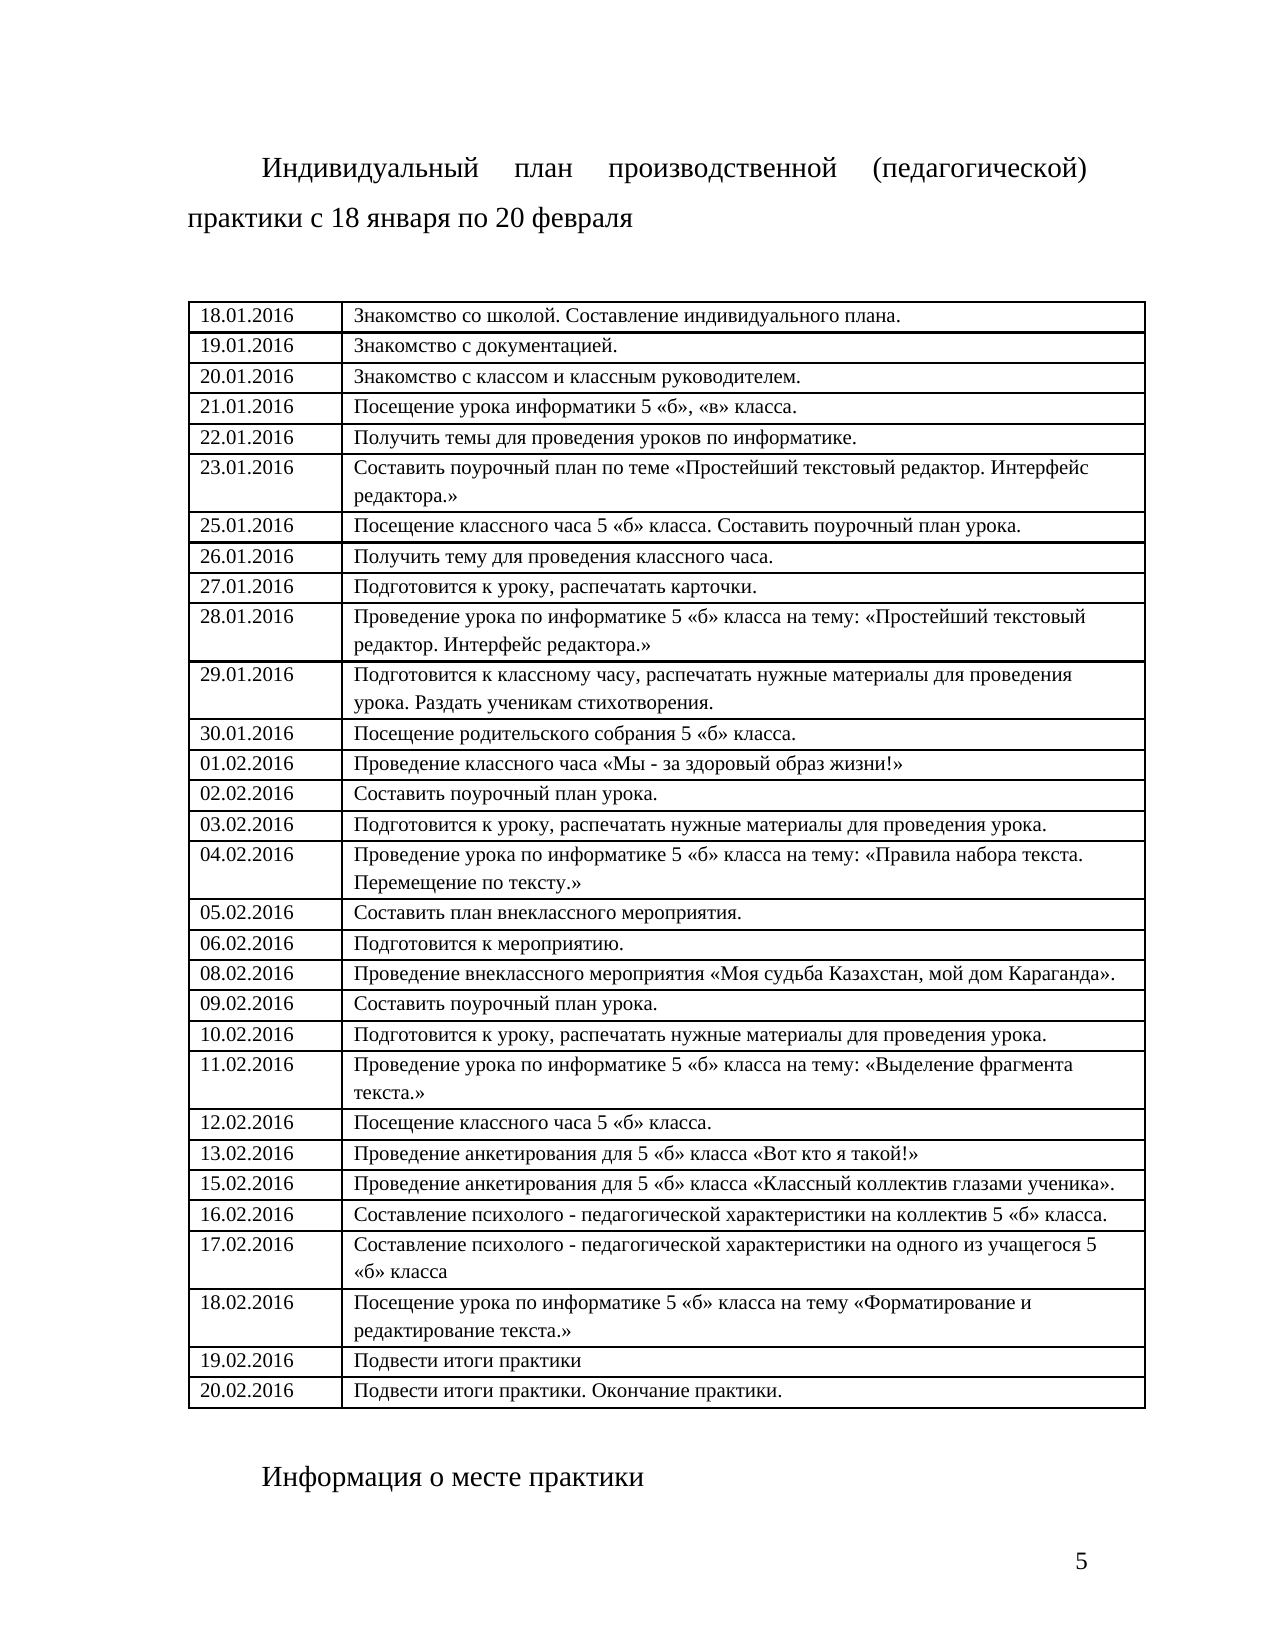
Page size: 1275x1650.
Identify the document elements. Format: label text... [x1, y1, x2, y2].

table_cell Посещение родительского собрания 5 «б» класса. [343, 720, 1144, 749]
text Индивидуальный план производственной (педагогической) практики с 18 января по 20 февраля [187, 150, 1087, 234]
table_cell 16.02.2016 [190, 1201, 341, 1230]
table_cell 10.02.2016 [190, 1022, 341, 1050]
table_header 18.01.2016 [190, 303, 341, 331]
table_cell Составить поурочный план урока. [343, 991, 1144, 1020]
table_cell 27.01.2016 [190, 574, 341, 602]
table_cell Подготовится к уроку, распечатать нужные материалы для проведения урока. [343, 1022, 1144, 1050]
table_cell 12.02.2016 [190, 1110, 341, 1138]
table_cell Подготовится к классному часу, распечатать нужные материалы для проведения урока. Раздать ученикам стихотворения. [343, 663, 1144, 718]
table_cell 22.01.2016 [190, 425, 341, 453]
table_cell Проведение классного часа «Мы - за здоровый образ жизни!» [343, 751, 1144, 779]
text Информация о месте практики [187, 1459, 1087, 1493]
table_cell 01.02.2016 [190, 751, 341, 779]
table_cell 19.02.2016 [190, 1348, 341, 1376]
table_cell Знакомство с документацией. [343, 334, 1144, 362]
table_cell 21.01.2016 [190, 394, 341, 423]
table_cell 15.02.2016 [190, 1171, 341, 1199]
table_cell 18.02.2016 [190, 1290, 341, 1346]
table_cell Подготовится к уроку, распечатать карточки. [343, 574, 1144, 602]
table_cell Проведение урока по информатике 5 «б» класса на тему: «Правила набора текста. Перемещение по тексту.» [343, 842, 1144, 898]
table_cell Знакомство с классом и классным руководителем. [343, 364, 1144, 392]
table_cell 26.01.2016 [190, 544, 341, 572]
table_cell Проведение урока по информатике 5 «б» класса на тему: «Выделение фрагмента текста.» [343, 1052, 1144, 1108]
table_cell Составить поурочный план по теме «Простейший текстовый редактор. Интерфейс редактора.» [343, 455, 1144, 511]
table_cell 25.01.2016 [190, 513, 341, 541]
table_cell Подвести итоги практики. Окончание практики. [343, 1378, 1144, 1407]
table_cell 20.02.2016 [190, 1378, 341, 1407]
table_cell Подготовится к уроку, распечатать нужные материалы для проведения урока. [343, 812, 1144, 840]
table_cell Составить поурочный план урока. [343, 781, 1144, 809]
table_cell 02.02.2016 [190, 781, 341, 809]
table_cell Посещение урока информатики 5 «б», «в» класса. [343, 394, 1144, 423]
table_cell 19.01.2016 [190, 334, 341, 362]
table_cell Проведение внеклассного мероприятия «Моя судьба Казахстан, мой дом Караганда». [343, 961, 1144, 989]
table_cell 08.02.2016 [190, 961, 341, 989]
table_cell Подготовится к мероприятию. [343, 931, 1144, 959]
table_cell 20.01.2016 [190, 364, 341, 392]
table_cell 17.02.2016 [190, 1232, 341, 1288]
table_cell 30.01.2016 [190, 720, 341, 749]
table_cell 11.02.2016 [190, 1052, 341, 1108]
table_cell Получить темы для проведения уроков по информатике. [343, 425, 1144, 453]
table_cell 23.01.2016 [190, 455, 341, 511]
table_cell 04.02.2016 [190, 842, 341, 898]
table_cell 03.02.2016 [190, 812, 341, 840]
table_cell Проведение анкетирования для 5 «б» класса «Классный коллектив глазами ученика». [343, 1171, 1144, 1199]
table_cell Составить план внеклассного мероприятия. [343, 900, 1144, 928]
table_cell Проведение урока по информатике 5 «б» класса на тему: «Простейший текстовый редактор. Интерфейс редактора.» [343, 604, 1144, 660]
table_cell 09.02.2016 [190, 991, 341, 1020]
table_cell 05.02.2016 [190, 900, 341, 928]
table_cell Составление психолого - педагогической характеристики на одного из учащегося 5 «б» класса [343, 1232, 1144, 1288]
table_cell Получить тему для проведения классного часа. [343, 544, 1144, 572]
table_cell 29.01.2016 [190, 663, 341, 718]
table_cell Подвести итоги практики [343, 1348, 1144, 1376]
table_cell 06.02.2016 [190, 931, 341, 959]
table_cell Посещение классного часа 5 «б» класса. [343, 1110, 1144, 1138]
table_cell 13.02.2016 [190, 1141, 341, 1169]
table_cell Составление психолого - педагогической характеристики на коллектив 5 «б» класса. [343, 1201, 1144, 1230]
table_cell Посещение урока по информатике 5 «б» класса на тему «Форматирование и редактирование текста.» [343, 1290, 1144, 1346]
table_cell Проведение анкетирования для 5 «б» класса «Вот кто я такой!» [343, 1141, 1144, 1169]
table_cell Посещение классного часа 5 «б» класса. Составить поурочный план урока. [343, 513, 1144, 541]
table_cell 28.01.2016 [190, 604, 341, 660]
table_header Знакомство со школой. Составление индивидуального плана. [343, 303, 1144, 331]
